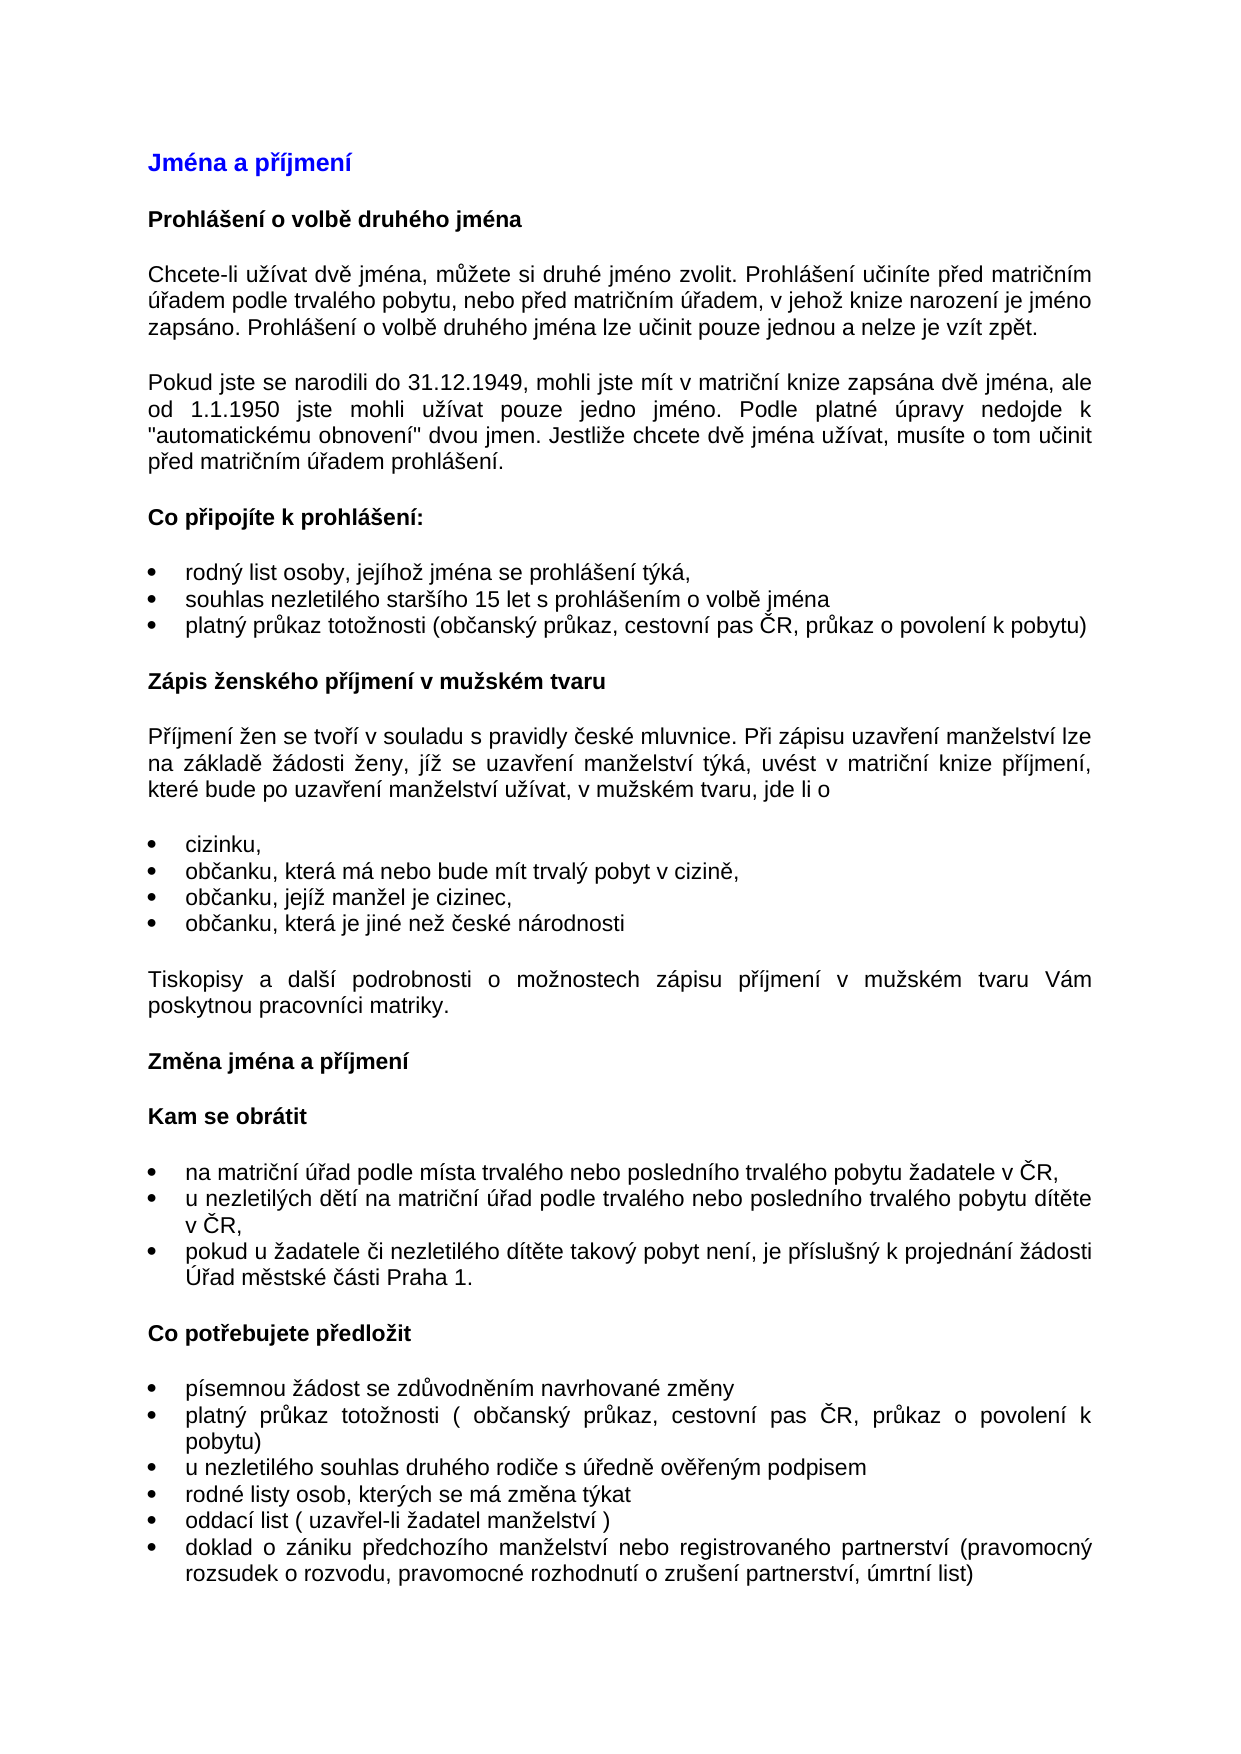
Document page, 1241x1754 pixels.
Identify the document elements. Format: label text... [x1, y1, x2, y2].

list u nezletilého souhlas druhého rodiče s úředně ověřeným podpisem [148, 1454, 1093, 1481]
text Tiskopisy a další podrobnosti o možnostech zápisu příjmení v mužském tvaru Vám poskytnou pracovníci matriky. [148, 966, 1093, 1019]
list písemnou žádost se zdůvodněním navrhované změny [148, 1375, 1093, 1402]
text Co potřebujete předložit [148, 1320, 1093, 1346]
text Změna jména a příjmení [148, 1048, 1093, 1074]
list platný průkaz totožnosti ( občanský průkaz, cestovní pas ČR, průkaz o povolení k pobytu) [148, 1402, 1093, 1454]
list na matriční úřad podle místa trvalého nebo posledního trvalého pobytu žadatele v ČR, [148, 1159, 1093, 1185]
text Pokud jste se narodili do 31.12.1949, mohli jste mít v matriční knize zapsána dvě jména, ale od 1.1.1950 jste mohli užívat pouze jedno jméno. Podle platné úpravy nedojde k "automatickému obnovení" dvou jmen. Jestliže chcete dvě jména užívat, musíte o tom učinit před matričním úřadem prohlášení. [148, 369, 1093, 475]
list občanku, jejíž manžel je cizinec, [148, 884, 1093, 910]
text Zápis ženského příjmení v mužském tvaru [148, 668, 1093, 694]
list souhlas nezletilého staršího 15 let s prohlášením o volbě jména [148, 586, 1093, 612]
list rodné listy osob, kterých se má změna týkat [148, 1481, 1093, 1507]
list platný průkaz totožnosti (občanský průkaz, cestovní pas ČR, průkaz o povolení k pobytu) [148, 612, 1093, 638]
list cizinku, [148, 831, 1093, 858]
list oddací list ( uzavřel-li žadatel manželství ) [148, 1507, 1093, 1533]
text Prohlášení o volbě druhého jména [148, 206, 1093, 232]
text Příjmení žen se tvoří v souladu s pravidly české mluvnice. Při zápisu uzavření manželství lze na základě žádosti ženy, jíž se uzavření manželství týká, uvést v matriční knize příjmení, které bude po uzavření manželství užívat, v mužském tvaru, jde li o [148, 723, 1093, 802]
text Jména a příjmení [148, 148, 1093, 176]
text Co připojíte k prohlášení: [148, 504, 1093, 530]
list občanku, která má nebo bude mít trvalý pobyt v cizině, [148, 858, 1093, 884]
list doklad o zániku předchozího manželství nebo registrovaného partnerství (pravomocný rozsudek o rozvodu, pravomocné rozhodnutí o zrušení partnerství, úmrtní list) [148, 1533, 1093, 1586]
text Kam se obrátit [148, 1103, 1093, 1130]
list u nezletilých dětí na matriční úřad podle trvalého nebo posledního trvalého pobytu dítěte v ČR, [148, 1185, 1093, 1238]
list pokud u žadatele či nezletilého dítěte takový pobyt není, je příslušný k projednání žádosti Úřad městské části Praha 1. [148, 1238, 1093, 1291]
list občanku, která je jiné než české národnosti [148, 910, 1093, 937]
list rodný list osoby, jejíhož jména se prohlášení týká, [148, 559, 1093, 586]
text Chcete-li užívat dvě jména, můžete si druhé jméno zvolit. Prohlášení učiníte před matričním úřadem podle trvalého pobytu, nebo před matričním úřadem, v jehož knize narození je jméno zapsáno. Prohlášení o volbě druhého jména lze učinit pouze jednou a nelze je vzít zpět. [148, 261, 1093, 340]
